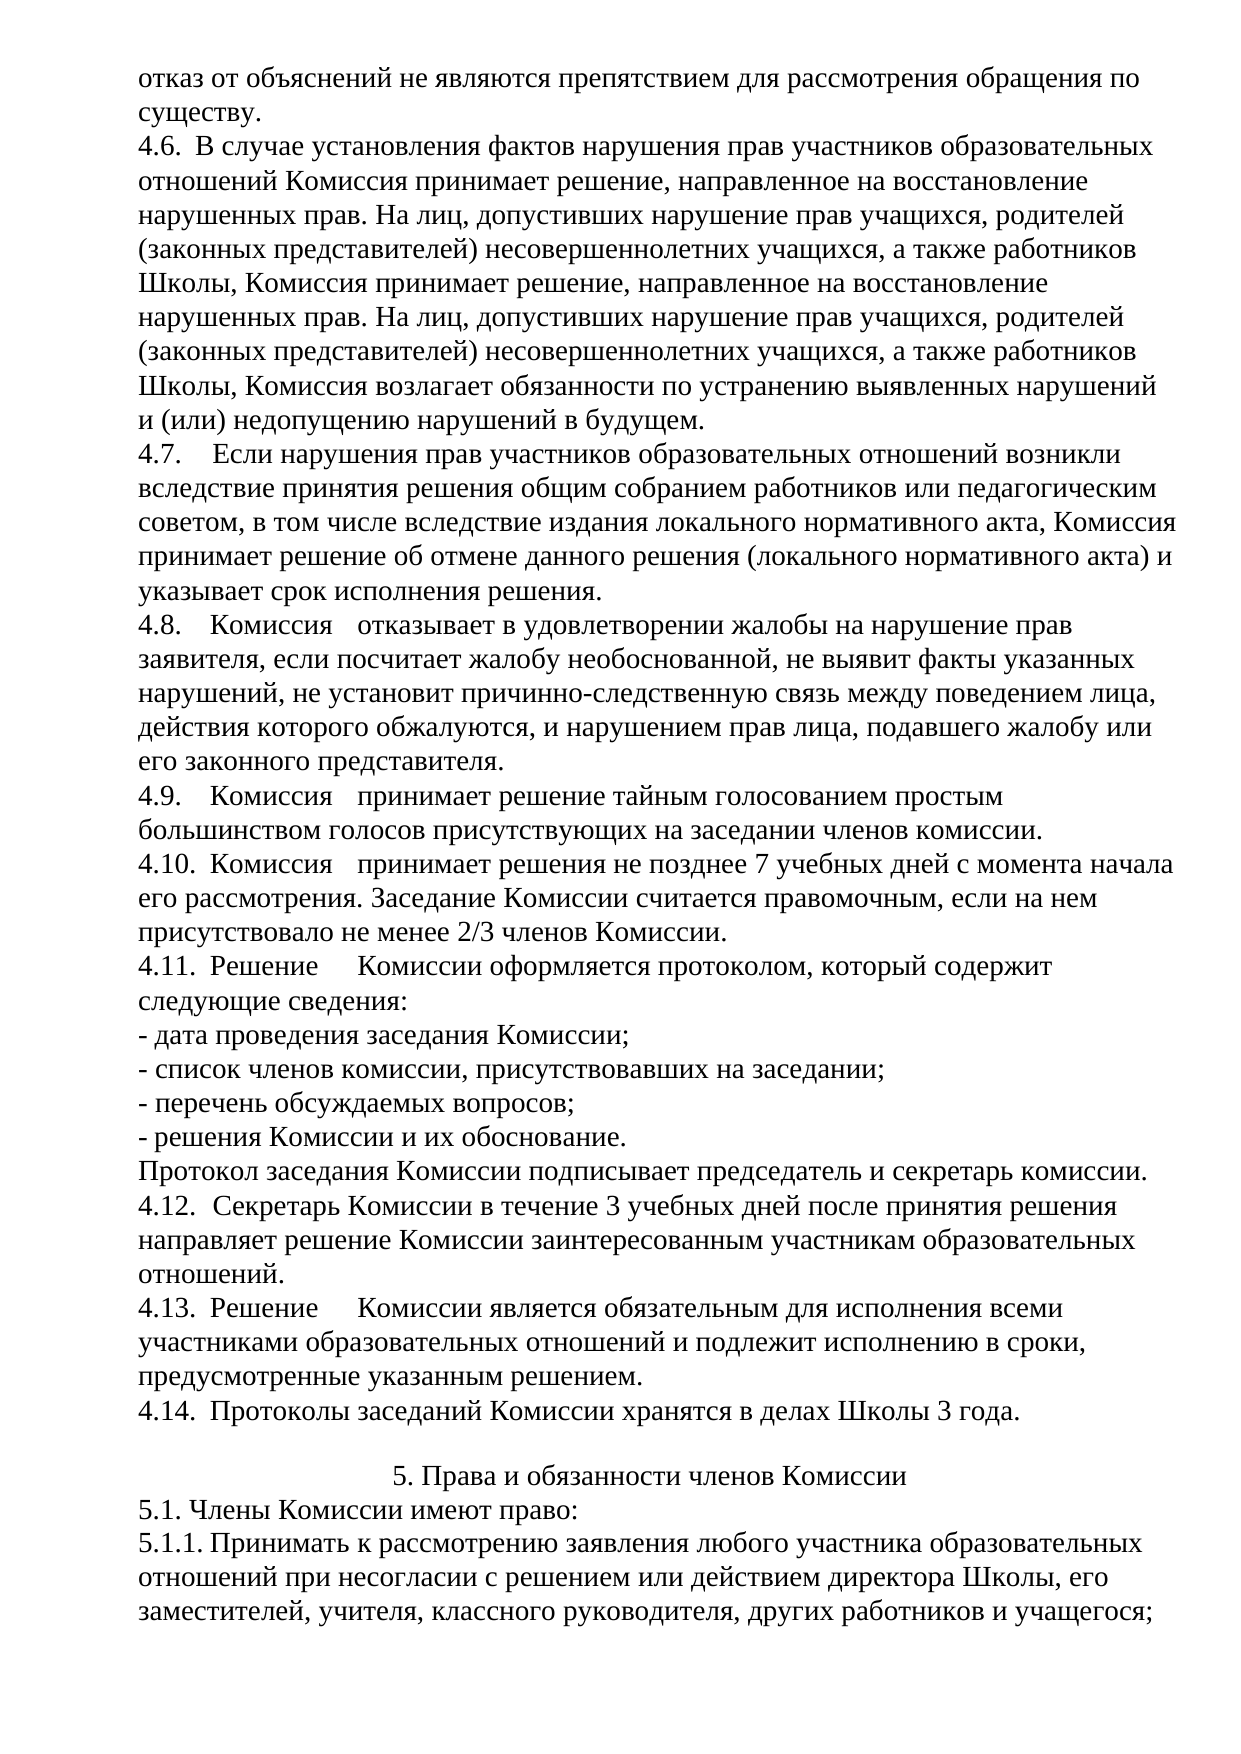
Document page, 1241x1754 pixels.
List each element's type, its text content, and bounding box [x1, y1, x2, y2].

list Решение Комиссии является обязательным для исполнения всеми участниками образовательных отношений и подлежит исполнению в сроки, предусмотренные указанным решением. [138, 1290, 1179, 1393]
list дата проведения заседания Комиссии; [138, 1017, 1181, 1051]
list Секретарь Комиссии в течение 3 учебных дней после принятия решения направляет решение Комиссии заинтересованным участникам образовательных отношений. [138, 1188, 1179, 1290]
list решения Комиссии и их обоснование. [138, 1119, 1181, 1153]
list Комиссия отказывает в удовлетворении жалобы на нарушение прав заявителя, если посчитает жалобу необоснованной, не выявит факты указанных нарушений, не установит причинно-следственную связь между поведением лица, действия которого обжалуются, и нарушением прав лица, подавшего жалобу или его законного представителя. [138, 607, 1179, 778]
text 5.1. Члены Комиссии имеют право: [138, 1492, 1181, 1526]
list Протоколы заседаний Комиссии хранятся в делах Школы 3 года. [138, 1393, 1181, 1427]
list Если нарушения прав участников образовательных отношений возникли вследствие принятия решения общим собранием работников или педагогическим советом, в том числе вследствие издания локального нормативного акта, Комиссия принимает решение об отмене данного решения (локального нормативного акта) и указывает срок исполнения решения. [138, 436, 1179, 607]
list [138, 60, 1179, 128]
list Принимать к рассмотрению заявления любого участника образовательных отношений при несогласии с решением или действием директора Школы, его заместителей, учителя, классного руководителя, других работников и учащегося; [138, 1526, 1179, 1627]
list список членов комиссии, присутствовавших на заседании; [138, 1051, 1181, 1085]
text Протокол заседания Комиссии подписывает председатель и секретарь комиссии. [138, 1153, 1181, 1188]
list Комиссия принимает решение тайным голосованием простым большинством голосов присутствующих на заседании членов комиссии. [138, 778, 1179, 846]
list В случае установления фактов нарушения прав участников образовательных отношений Комиссия принимает решение, направленное на восстановление нарушенных прав. На лиц, допустивших нарушение прав учащихся, родителей (законных представителей) несовершеннолетних учащихся, а также работников Школы, Комиссия принимает решение, направленное на восстановление нарушенных прав. На лиц, допустивших нарушение прав учащихся, родителей (законных представителей) несовершеннолетних учащихся, а также работников Школы, Комиссия возлагает обязанности по устранению выявленных нарушений и (или) недопущению нарушений в будущем. [138, 128, 1179, 436]
list Комиссия принимает решения не позднее 7 учебных дней с момента начала его рассмотрения. Заседание Комиссии считается правомочным, если на нем присутствовало не менее 2/3 членов Комиссии. [138, 846, 1179, 948]
list перечень обсуждаемых вопросов; [138, 1085, 1181, 1119]
list Решение Комиссии оформляется протоколом, который содержит следующие сведения: [138, 948, 1179, 1017]
text 5. Права и обязанности членов Комиссии [392, 1458, 1181, 1492]
